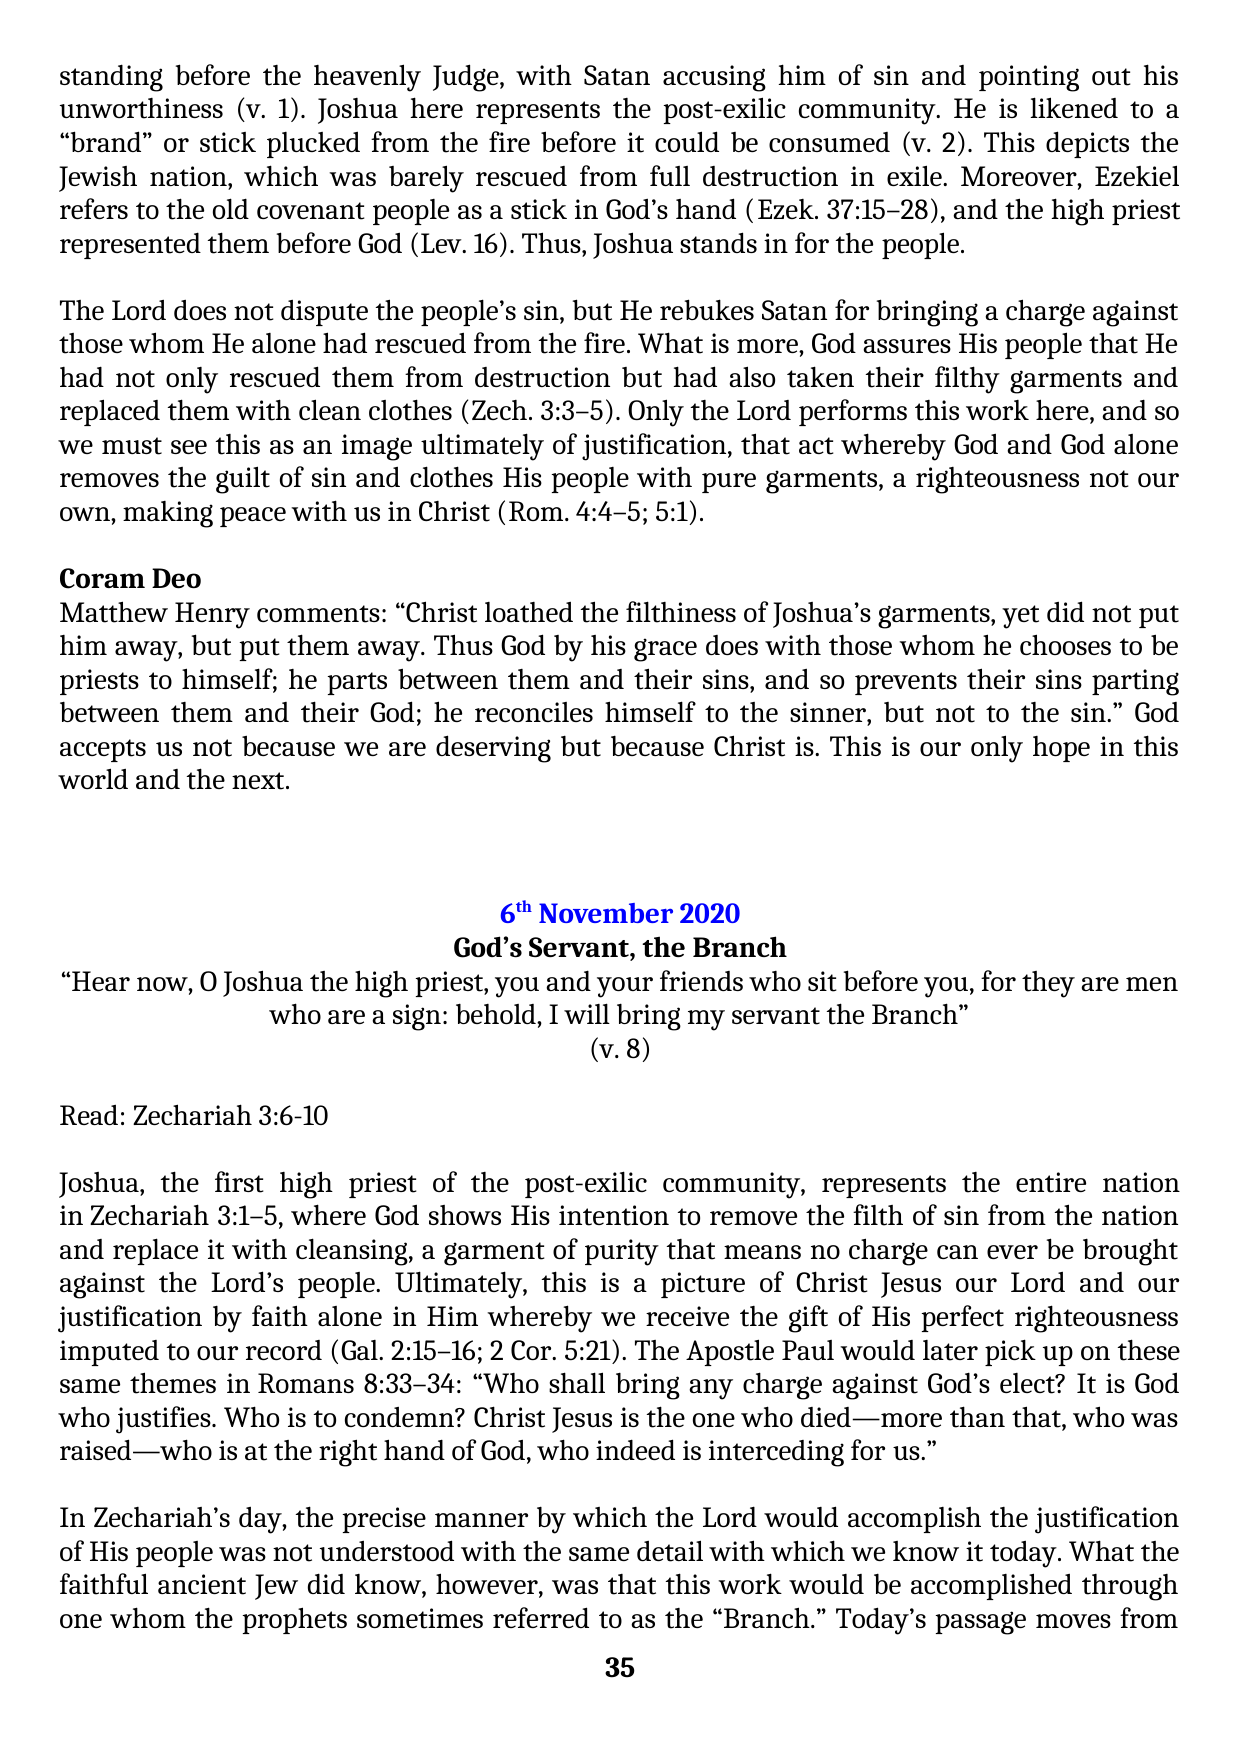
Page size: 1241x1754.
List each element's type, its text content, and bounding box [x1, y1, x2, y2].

text 6th November 2020 [59, 898, 1181, 931]
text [59, 59, 1181, 260]
text Read: Zechariah 3:6-10 [59, 1099, 1181, 1132]
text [59, 1501, 1181, 1636]
text Matthew Henry comments: “Christ loathed the filthiness of Joshua’s garments, yet did not put him away, but put them away. Thus God by his grace does with those whom he chooses to be priests to himself; he parts between them and their sins, and so prevents their sins parting between them and their God; he reconciles himself to the sinner, but not to the sin.” God accepts us not because we are deserving but because Christ is. This is our only hope in this world and the next. [59, 596, 1181, 797]
text Joshua, the first high priest of the post-exilic community, represents the entire nation in Zechariah 3:1–5, where God shows His intention to remove the filth of sin from the nation and replace it with cleansing, a garment of purity that means no charge can ever be brought against the Lord’s people. Ultimately, this is a picture of Christ Jesus our Lord and our justification by faith alone in Him whereby we receive the gift of His perfect righteousness imputed to our record (Gal. 2:15–16; 2 Cor. 5:21). The Apostle Paul would later pick up on these same themes in Romans 8:33–34: “Who shall bring any charge against God’s elect? It is God who justifies. Who is to condemn? Christ Jesus is the one who died—more than that, who was raised—who is at the right hand of God, who indeed is interceding for us.” [59, 1166, 1181, 1468]
text (v. 8) [59, 1032, 1181, 1065]
text The Lord does not dispute the people’s sin, but He rebukes Satan for bringing a charge against those whom He alone had rescued from the fire. What is more, God assures His people that He had not only rescued them from destruction but had also taken their filthy garments and replaced them with clean clothes (Zech. 3:3–5). Only the Lord performs this work here, and so we must see this as an image ultimately of justification, that act whereby God and God alone removes the guilt of sin and clothes His people with pure garments, a righteousness not our own, making peace with us in Christ (Rom. 4:4–5; 5:1). [59, 294, 1181, 529]
text “Hear now, O Joshua the high priest, you and your friends who sit before you, for they are men who are a sign: behold, I will bring my servant the Branch” [59, 965, 1181, 1032]
subtitle God’s Servant, the Branch [59, 931, 1181, 965]
subtitle Coram Deo [59, 562, 1181, 596]
